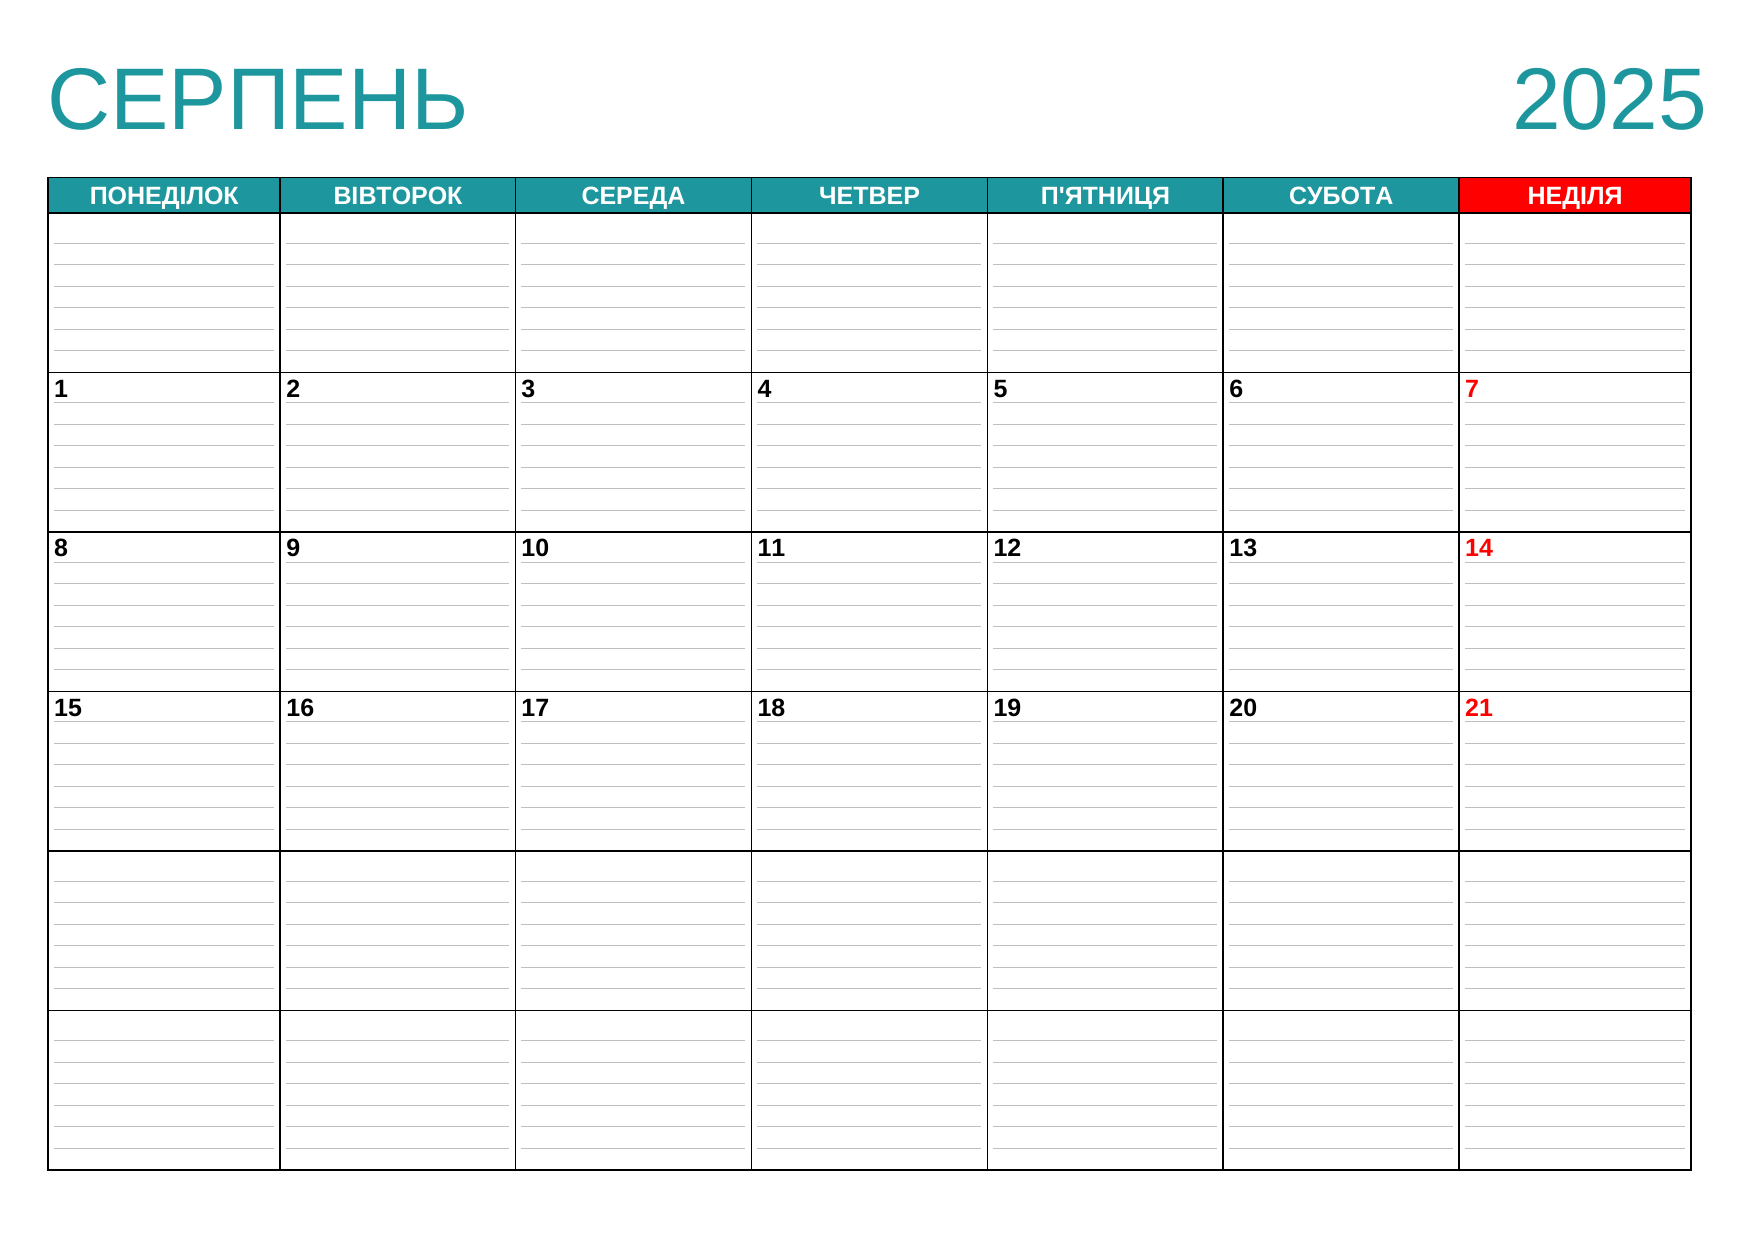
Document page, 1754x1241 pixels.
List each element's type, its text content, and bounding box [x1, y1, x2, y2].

table_cell 24 [1224, 692, 1458, 850]
table_cell 27 [281, 852, 515, 1009]
table_cell 31 [1224, 852, 1458, 1009]
table_header СЕРЕДА [516, 178, 751, 212]
table_cell [516, 1011, 751, 1169]
table_cell [752, 1011, 987, 1169]
table_cell 9 [988, 373, 1222, 531]
table_cell 11 [1460, 373, 1690, 531]
table_cell 15 [752, 533, 987, 691]
table_cell 2 [988, 214, 1222, 372]
table_cell [49, 214, 279, 372]
table_cell [1224, 1011, 1458, 1169]
table_cell 26 [49, 852, 279, 1009]
table_cell 13 [281, 533, 515, 691]
table_cell 25 [1460, 692, 1690, 850]
table_cell 17 [1224, 533, 1458, 691]
table_cell 23 [988, 692, 1222, 850]
table_cell 30 [988, 852, 1222, 1009]
table_cell 12 [49, 533, 279, 691]
table_cell 7 [516, 373, 751, 531]
table_cell 14 [516, 533, 751, 691]
table_cell 19 [49, 692, 279, 850]
table_cell [281, 214, 515, 372]
table_header НЕДІЛЯ [1460, 178, 1690, 212]
table_cell 5 [49, 373, 279, 531]
table_cell 21 [516, 692, 751, 850]
table_cell 16 [988, 533, 1222, 691]
table_cell 18 [1460, 533, 1690, 691]
table_header СУБОТА [1224, 178, 1458, 212]
table_cell 8 [752, 373, 987, 531]
table_header П'ЯТНИЦЯ [988, 178, 1222, 212]
table_cell 28 [516, 852, 751, 1009]
table_cell [516, 214, 751, 372]
table_header 2024 [877, 47, 1707, 148]
table_cell [988, 1011, 1222, 1169]
table_cell 1 [752, 214, 987, 372]
table_header СЕРПЕНЬ [47, 47, 877, 148]
table_cell 20 [281, 692, 515, 850]
table_header ЧЕТВЕР [752, 178, 987, 212]
table_header ВІВТОРОК [281, 178, 515, 212]
table_cell 3 [1224, 214, 1458, 372]
table_cell [49, 1011, 279, 1169]
table_cell 4 [1460, 214, 1690, 372]
table_cell 29 [752, 852, 987, 1009]
table_cell [281, 1011, 515, 1169]
table_cell 22 [752, 692, 987, 850]
table_header ПОНЕДІЛОК [49, 178, 279, 212]
table_cell [1460, 1011, 1690, 1169]
table_cell 6 [281, 373, 515, 531]
table_cell [1460, 852, 1690, 1009]
table_cell 10 [1224, 373, 1458, 531]
